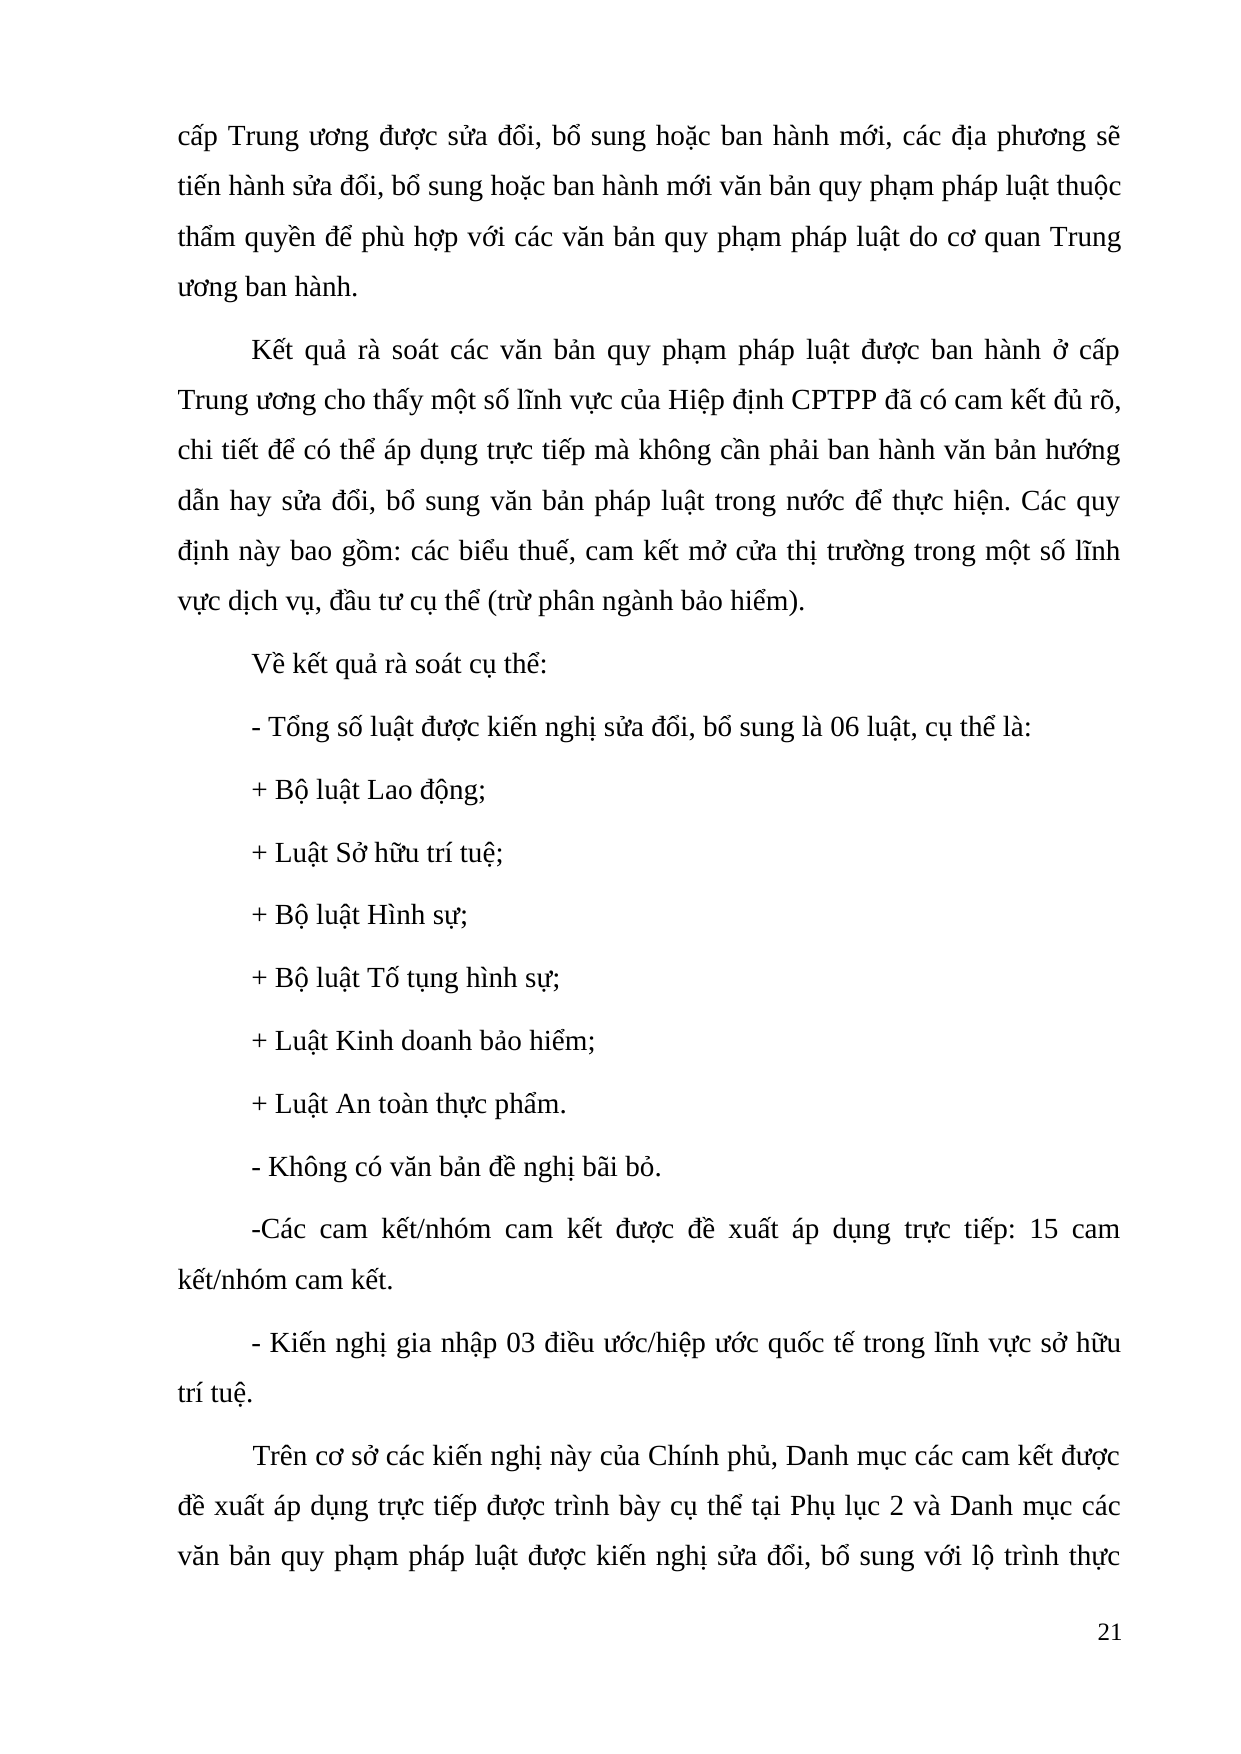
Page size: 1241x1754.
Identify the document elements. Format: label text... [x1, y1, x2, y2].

text + Luật An toàn thực phẩm. [177, 1086, 1122, 1119]
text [177, 118, 1122, 303]
text + Bộ luật Lao động; [177, 772, 1122, 805]
text -Các cam kết/nhóm cam kết được đề xuất áp dụng trực tiếp: 15 cam kết/nhóm cam kết. [177, 1212, 1122, 1295]
text + Luật Kinh doanh bảo hiểm; [177, 1023, 1122, 1057]
text Về kết quả rà soát cụ thể: [177, 646, 1122, 680]
text - Kiến nghị gia nhập 03 điều ước/hiệp ước quốc tế trong lĩnh vực sở hữu trí tuệ. [177, 1325, 1122, 1408]
text + Luật Sở hữu trí tuệ; [177, 835, 1122, 868]
text Kết quả rà soát các văn bản quy phạm pháp luật được ban hành ở cấp Trung ương cho thấy một số lĩnh vực của Hiệp định CPTPP đã có cam kết đủ rõ, chi tiết để có thể áp dụng trực tiếp mà không cần phải ban hành văn bản hướng dẫn hay sửa đổi, bổ sung văn bản pháp luật trong nước để thực hiện. Các quy định này bao gồm: các biểu thuế, cam kết mở cửa thị trường trong một số lĩnh vực dịch vụ, đầu tư cụ thể (trừ phân ngành bảo hiểm). [177, 332, 1122, 617]
text - Tổng số luật được kiến nghị sửa đổi, bổ sung là 06 luật, cụ thể là: [177, 709, 1122, 743]
text - Không có văn bản đề nghị bãi bỏ. [177, 1149, 1122, 1182]
text + Bộ luật Tố tụng hình sự; [177, 960, 1122, 994]
text + Bộ luật Hình sự; [177, 897, 1122, 931]
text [177, 1438, 1122, 1572]
